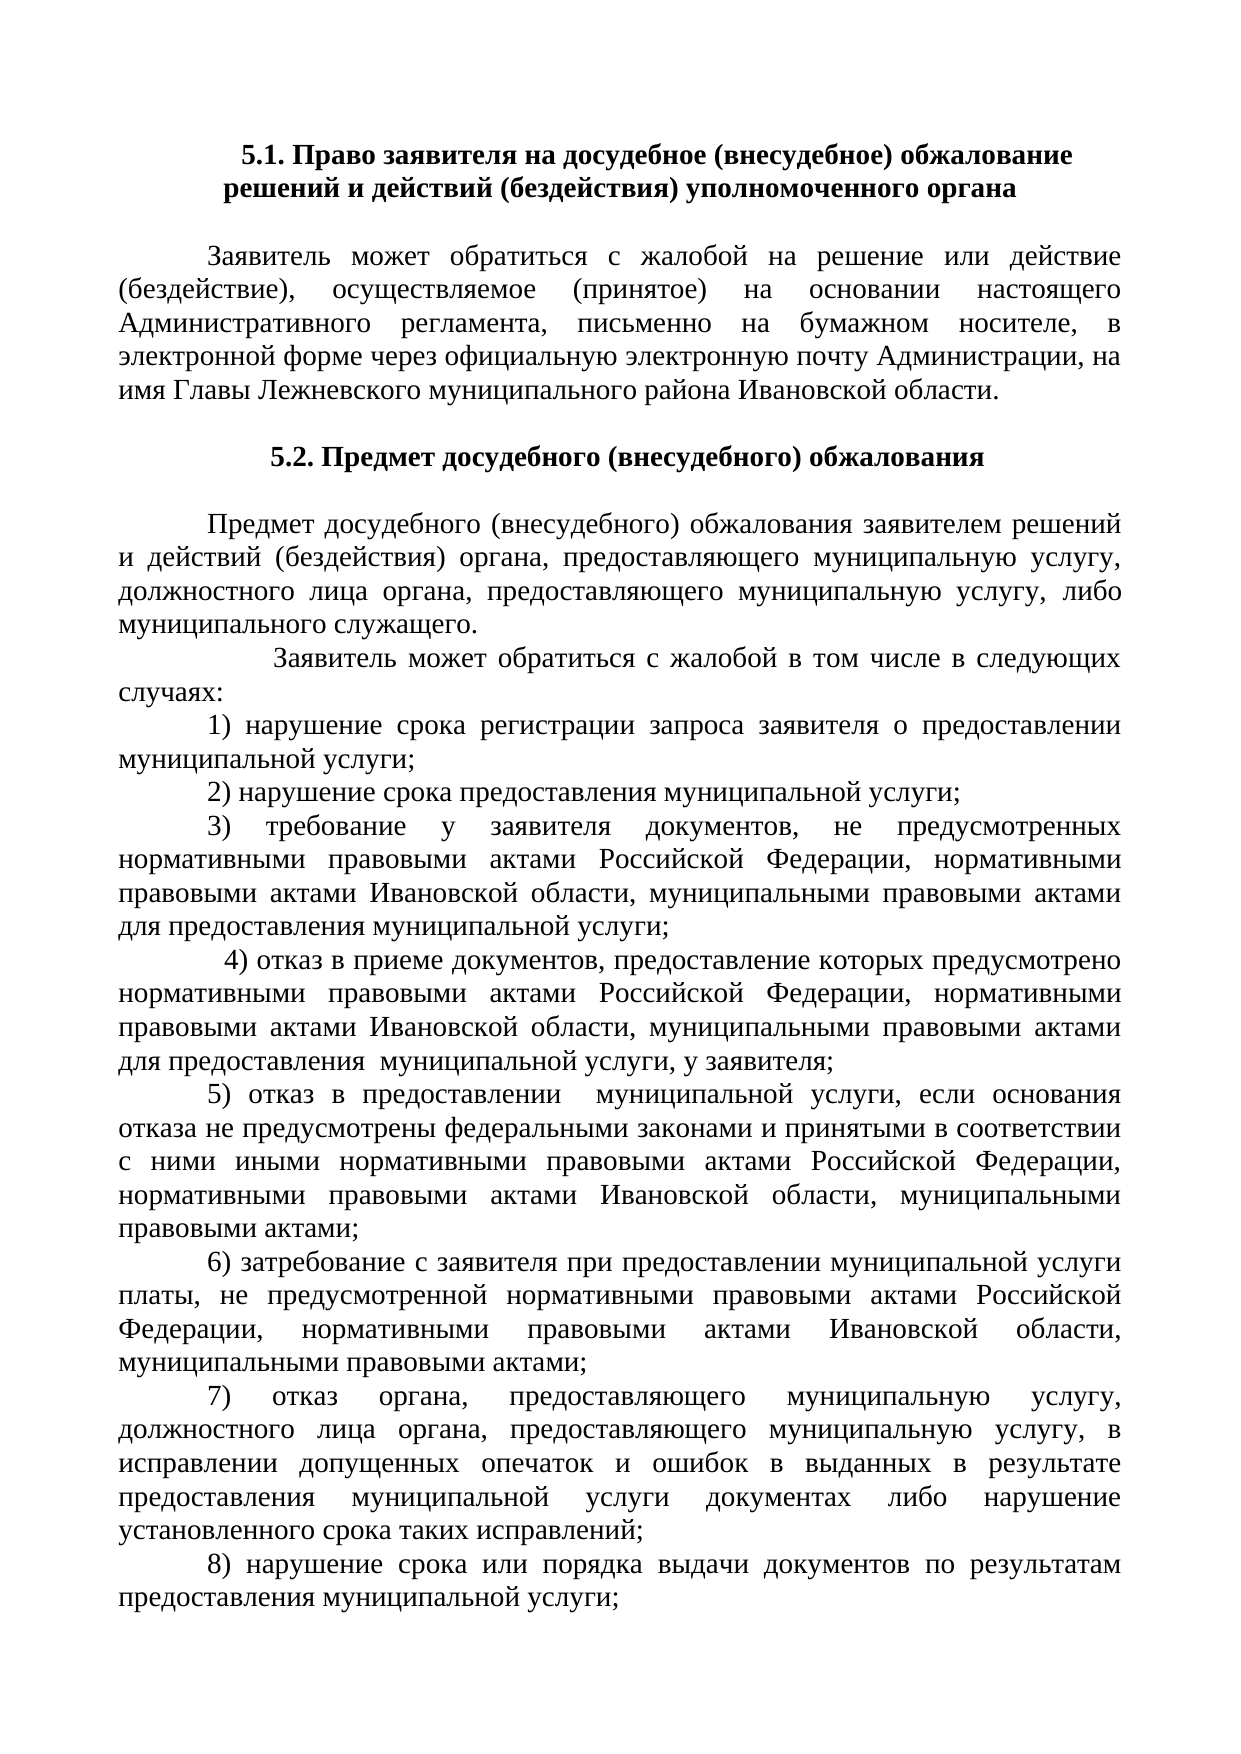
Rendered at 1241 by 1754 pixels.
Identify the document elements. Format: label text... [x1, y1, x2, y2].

text 3) требование у заявителя документов, не предусмотренных нормативными правовыми актами Российской Федерации, нормативными правовыми актами Ивановской области, муниципальными правовыми актами для предоставления муниципальной услуги; [118, 808, 1122, 942]
text 6) затребование с заявителя при предоставлении муниципальной услуги платы, не предусмотренной нормативными правовыми актами Российской Федерации, нормативными правовыми актами Ивановской области, муниципальными правовыми актами; [118, 1244, 1122, 1378]
text 1) нарушение срока регистрации запроса заявителя о предоставлении муниципальной услуги; [118, 707, 1122, 774]
text 2) нарушение срока предоставления муниципальной услуги; [118, 774, 1122, 808]
text Предмет досудебного (внесудебного) обжалования заявителем решений и действий (бездействия) органа, предоставляющего муниципальную услугу, должностного лица органа, предоставляющего муниципальную услугу, либо муниципального служащего. [118, 506, 1122, 640]
text 4) отказ в приеме документов, предоставление которых предусмотрено нормативными правовыми актами Российской Федерации, нормативными правовыми актами Ивановской области, муниципальными правовыми актами для предоставления муниципальной услуги, у заявителя; [118, 942, 1122, 1076]
text 8) нарушение срока или порядка выдачи документов по результатам предоставления муниципальной услуги; [118, 1546, 1122, 1613]
text Заявитель может обратиться с жалобой в том числе в следующих случаях: [118, 640, 1122, 707]
text 5.2. Предмет досудебного (внесудебного) обжалования [118, 439, 1122, 472]
text 5.1. Право заявителя на досудебное (внесудебное) обжалование решений и действий (бездействия) уполномоченного органа [118, 137, 1122, 204]
text 7) отказ органа, предоставляющего муниципальную услугу, должностного лица органа, предоставляющего муниципальную услугу, в исправлении допущенных опечаток и ошибок в выданных в результате предоставления муниципальной услуги документах либо нарушение установленного срока таких исправлений; [118, 1378, 1122, 1546]
text 5) отказ в предоставлении муниципальной услуги, если основания отказа не предусмотрены федеральными законами и принятыми в соответствии с ними иными нормативными правовыми актами Российской Федерации, нормативными правовыми актами Ивановской области, муниципальными правовыми актами; [118, 1076, 1122, 1244]
text Заявитель может обратиться с жалобой на решение или действие (бездействие), осуществляемое (принятое) на основании настоящего Административного регламента, письменно на бумажном носителе, в электронной форме через официальную электронную почту Администрации, на имя Главы Лежневского муниципального района Ивановской области. [118, 238, 1122, 405]
